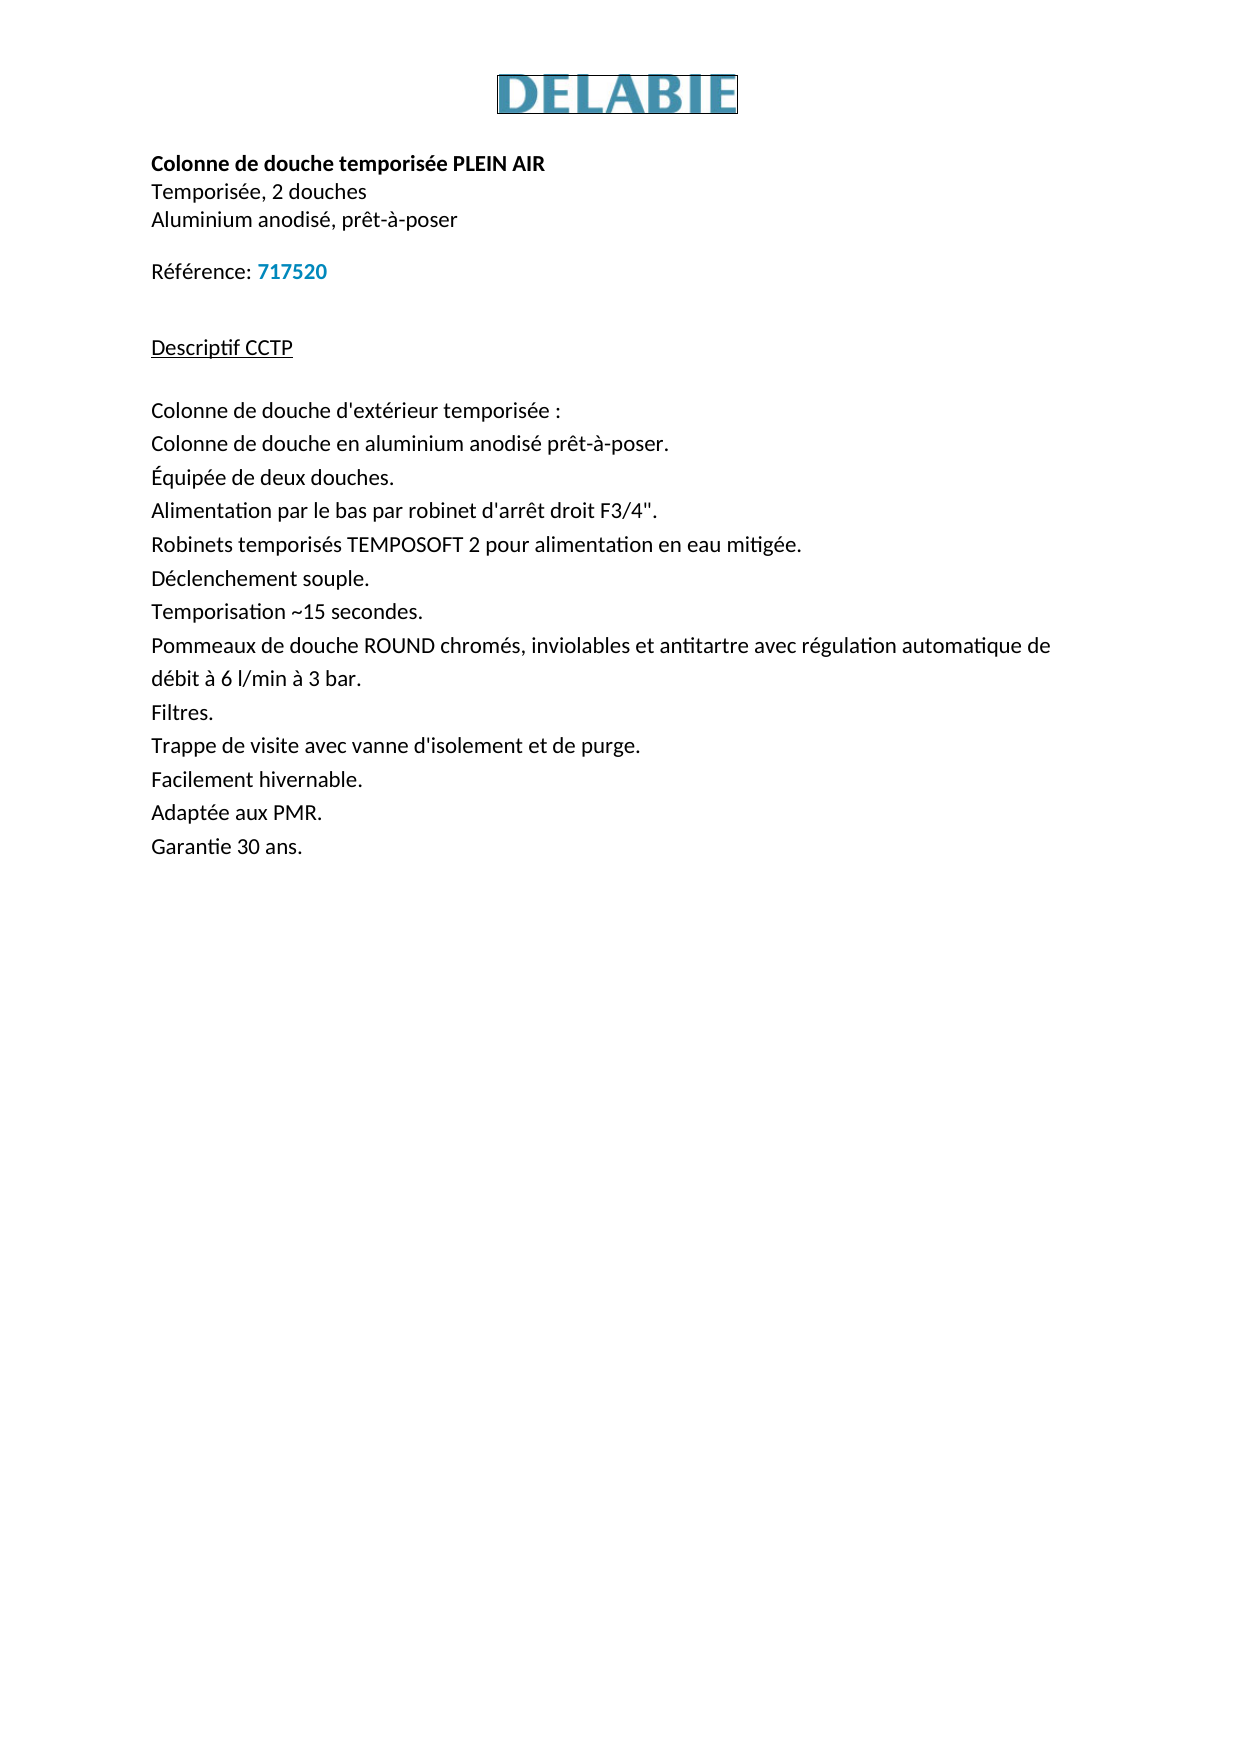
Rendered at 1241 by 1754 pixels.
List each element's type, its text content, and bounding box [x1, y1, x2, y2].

text Référence: 717520 [151, 257, 1084, 285]
text Pommeaux de douche ROUND chromés, inviolables et antitartre avec régulation automatique de débit à 6 l/min à 3 bar. [151, 631, 1084, 692]
text Colonne de douche temporisée PLEIN AIR [151, 149, 1084, 177]
text Alimentation par le bas par robinet d'arrêt droit F3/4". [151, 497, 1084, 525]
text Filtres. [151, 698, 1084, 726]
text Robinets temporisés TEMPOSOFT 2 pour alimentation en eau mitigée. [151, 530, 1084, 558]
text Aluminium anodisé, prêt-à-poser [151, 205, 1084, 233]
text Descriptif CCTP [151, 333, 1084, 361]
text Temporisation ~15 secondes. [151, 597, 1084, 625]
text Garantie 30 ans. [151, 832, 1084, 860]
text Colonne de douche d'extérieur temporisée : [151, 396, 1084, 424]
text Adaptée aux PMR. [151, 798, 1084, 827]
text Équipée de deux douches. [151, 463, 1084, 491]
text Trappe de visite avec vanne d'isolement et de purge. [151, 731, 1084, 759]
text Temporisée, 2 douches [151, 177, 1084, 205]
text Déclenchement souple. [151, 564, 1084, 592]
text Colonne de douche en aluminium anodisé prêt-à-poser. [151, 429, 1084, 458]
text Facilement hivernable. [151, 765, 1084, 793]
picture [498, 76, 737, 113]
